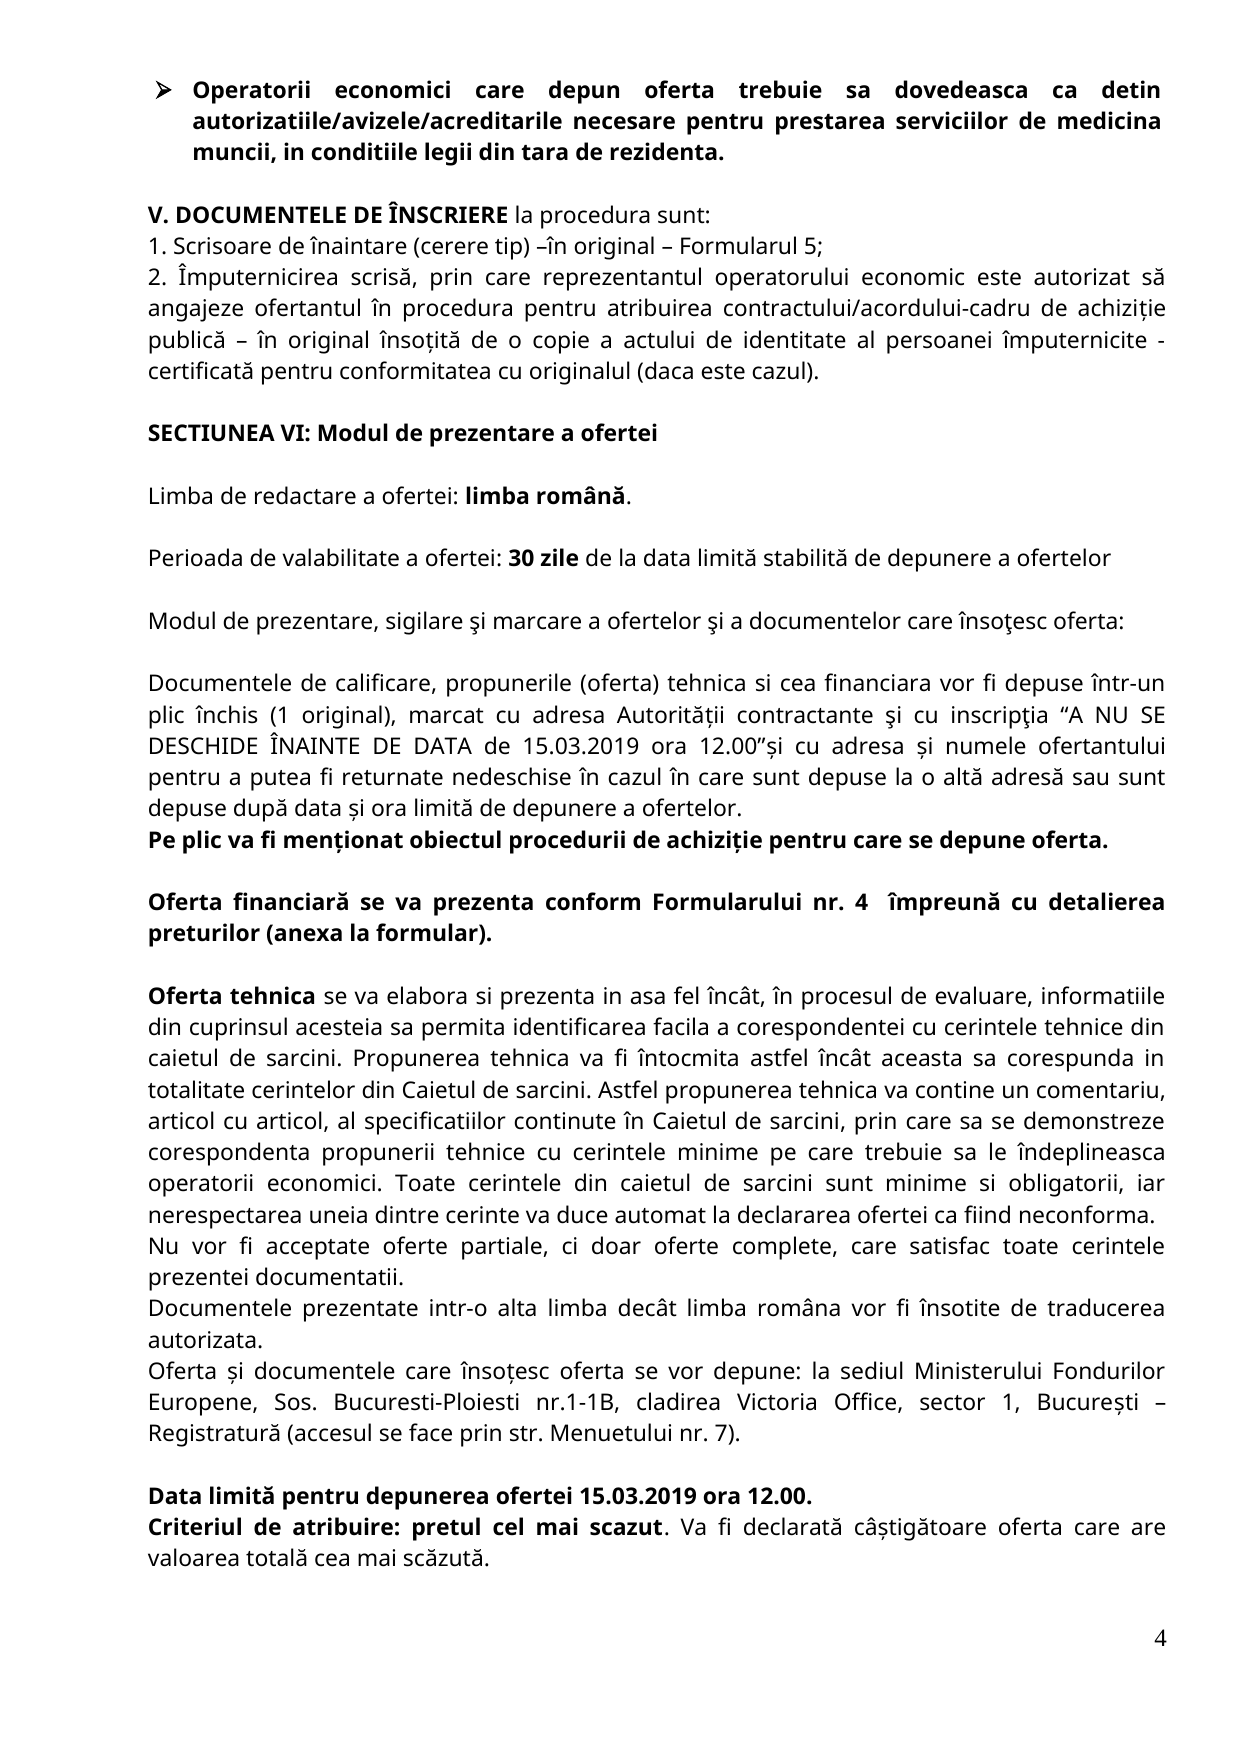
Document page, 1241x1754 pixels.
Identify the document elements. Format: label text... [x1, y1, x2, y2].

text Data limită pentru depunerea ofertei 15.03.2019 ora 12.00. [148, 1480, 1167, 1511]
text SECTIUNEA VI: Modul de prezentare a ofertei [148, 417, 1167, 448]
list Operatorii economici care depun oferta trebuie sa dovedeasca ca detin autorizatiile/avizele/acreditarile necesare pentru prestarea serviciilor de medicina muncii, in conditiile legii din tara de rezidenta. [154, 73, 1162, 167]
text Nu vor fi acceptate oferte partiale, ci doar oferte complete, care satisfac toate cerintele prezentei documentatii. [148, 1230, 1167, 1292]
text 1. Scrisoare de înaintare (cerere tip) –în original – Formularul 5; [148, 230, 1167, 261]
list Criteriul de atribuire: pretul cel mai scazut. Va fi declarată câştigătoare oferta care are valoarea totală cea mai scăzută. [148, 1511, 1167, 1573]
text Pe plic va fi menționat obiectul procedurii de achiziție pentru care se depune oferta. [148, 823, 1167, 855]
text Limba de redactare a ofertei: limba română. [148, 480, 1167, 511]
text V. DOCUMENTELE DE ÎNSCRIERE la procedura sunt: [148, 198, 1167, 230]
text Modul de prezentare, sigilare şi marcare a ofertelor şi a documentelor care însoţesc oferta: [148, 605, 1167, 636]
text Oferta tehnica se va elabora si prezenta in asa fel încât, în procesul de evaluare, informatiile din cuprinsul acesteia sa permita identificarea facila a corespondentei cu cerintele tehnice din caietul de sarcini. Propunerea tehnica va fi întocmita astfel încât aceasta sa corespunda in totalitate cerintelor din Caietul de sarcini. Astfel propunerea tehnica va contine un comentariu, articol cu articol, al specificatiilor continute în Caietul de sarcini, prin care sa se demonstreze corespondenta propunerii tehnice cu cerintele minime pe care trebuie sa le îndeplineasca operatorii economici. Toate cerintele din caietul de sarcini sunt minime si obligatorii, iar nerespectarea uneia dintre cerinte va duce automat la declararea ofertei ca fiind neconforma. [148, 980, 1167, 1230]
text Oferta financiară se va prezenta conform Formularului nr. 4 împreună cu detalierea preturilor (anexa la formular). [148, 886, 1167, 948]
text Documentele prezentate intr-o alta limba decât limba româna vor fi însotite de traducerea autorizata. [148, 1292, 1167, 1355]
text Oferta și documentele care însoțesc oferta se vor depune: la sediul Ministerului Fondurilor Europene, Sos. Bucuresti-Ploiesti nr.1-1B, cladirea Victoria Office, sector 1, București – Registratură (accesul se face prin str. Menuetului nr. 7). [148, 1355, 1167, 1448]
text 2. Împuternicirea scrisă, prin care reprezentantul operatorului economic este autorizat să angajeze ofertantul în procedura pentru atribuirea contractului/acordului-cadru de achiziție publică – în original însoțită de o copie a actului de identitate al persoanei împuternicite - certificată pentru conformitatea cu originalul (daca este cazul). [148, 261, 1167, 386]
text Perioada de valabilitate a ofertei: 30 zile de la data limită stabilită de depunere a ofertelor [148, 542, 1167, 573]
text Documentele de calificare, propunerile (oferta) tehnica si cea financiara vor fi depuse într-un plic închis (1 original), marcat cu adresa Autorității contractante şi cu inscripţia “A NU SE DESCHIDE ÎNAINTE DE DATA de 15.03.2019 ora 12.00”și cu adresa și numele ofertantului pentru a putea fi returnate nedeschise în cazul în care sunt depuse la o altă adresă sau sunt depuse după data și ora limită de depunere a ofertelor. [148, 667, 1167, 823]
